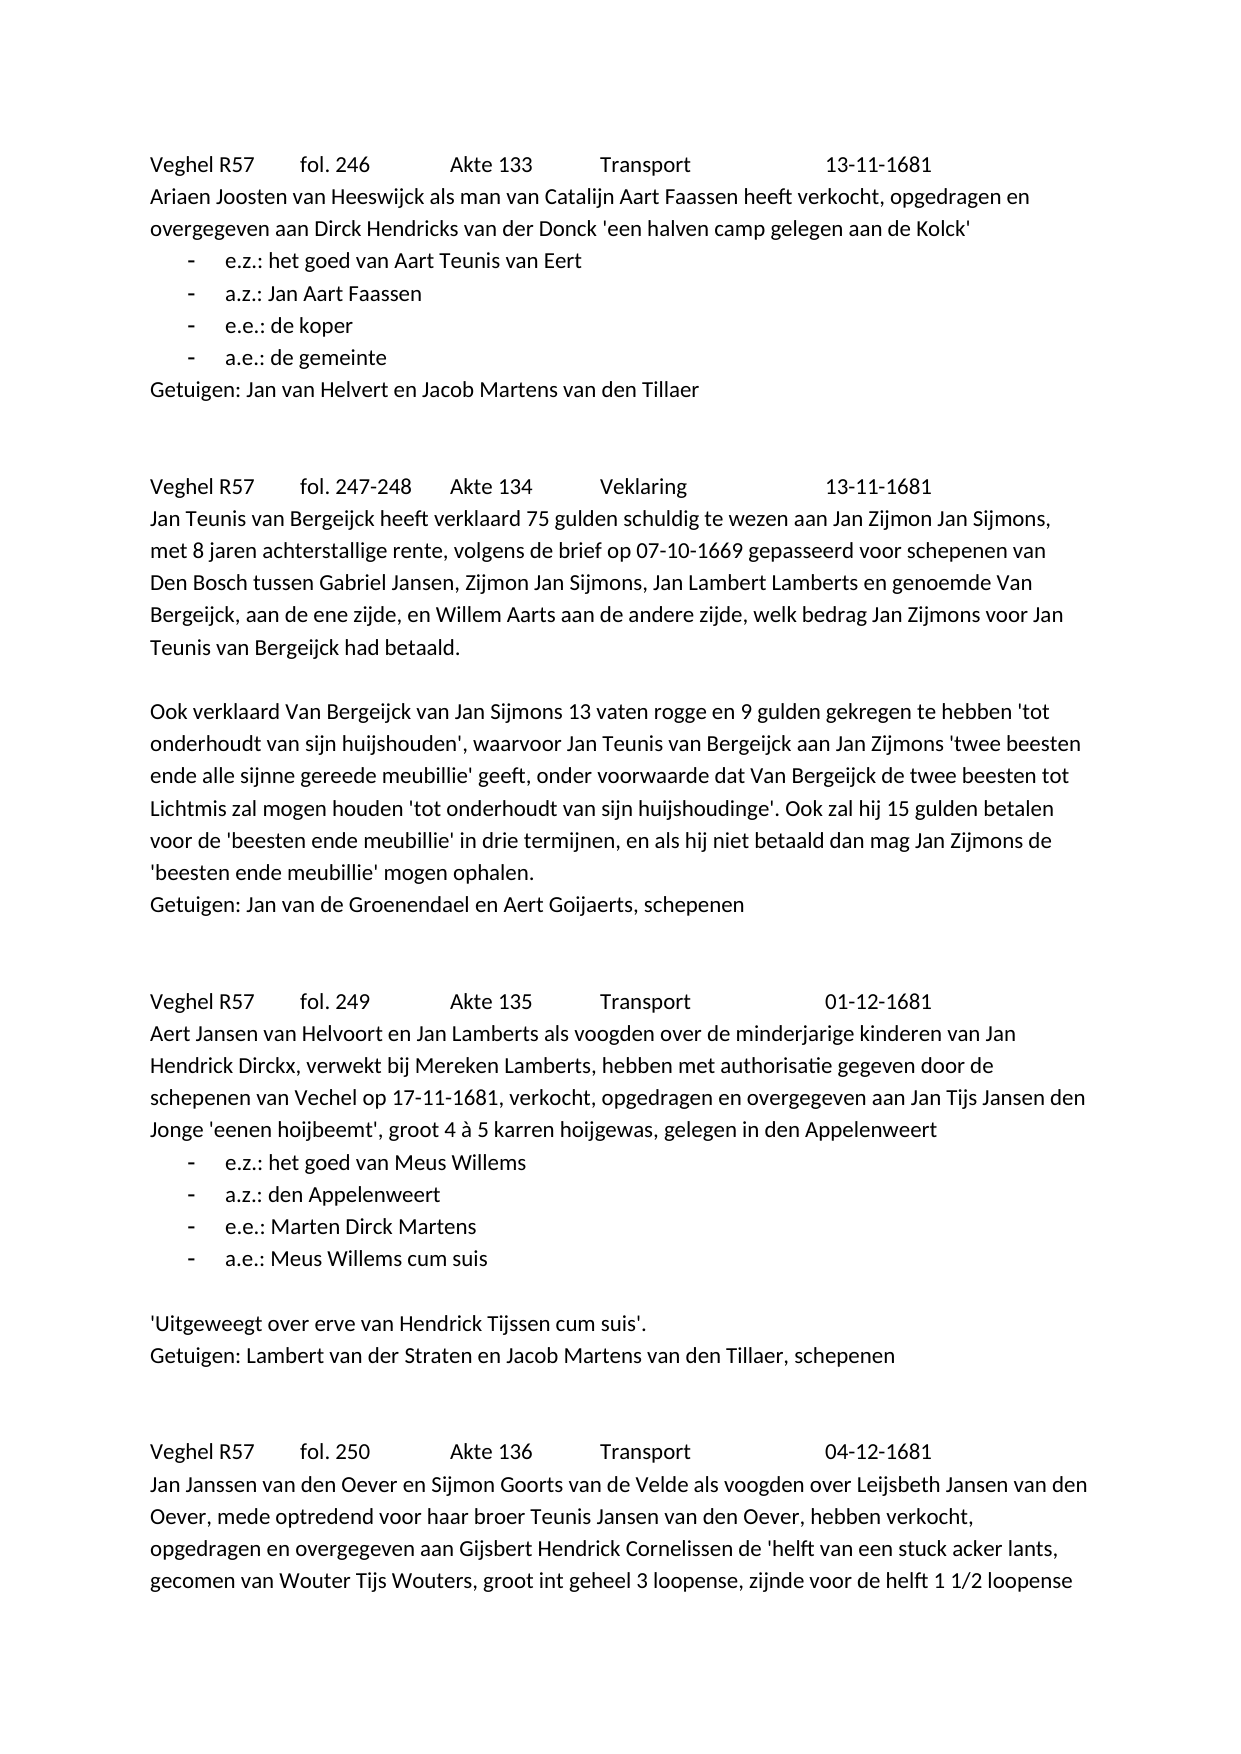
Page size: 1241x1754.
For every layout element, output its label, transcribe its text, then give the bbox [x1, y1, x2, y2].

list e.e.: Marten Dirck Martens [187, 1212, 1090, 1240]
list e.z.: het goed van Meus Willems [187, 1148, 1090, 1176]
list a.z.: Jan Aart Faassen [187, 279, 1090, 307]
text Jan Janssen van den Oever en Sijmon Goorts van de Velde als voogden over Leijsbeth Jansen van den Oever, mede optredend voor haar broer Teunis Jansen van den Oever, hebben verkocht, opgedragen en overgegeven aan Gijsbert Hendrick Cornelissen de 'helft van een stuck acker lants, gecomen van Wouter Tijs Wouters, groot int geheel 3 loopense, zijnde voor de helft 1 1/2 loopense [150, 1470, 1090, 1594]
list a.e.: Meus Willems cum suis [187, 1244, 1090, 1272]
text Aert Jansen van Helvoort en Jan Lamberts als voogden over de minderjarige kinderen van Jan Hendrick Dirckx, verwekt bij Mereken Lamberts, hebben met authorisatie gegeven door de schepenen van Vechel op 17-11-1681, verkocht, opgedragen en overgegeven aan Jan Tijs Jansen den Jonge 'eenen hoijbeemt', groot 4 à 5 karren hoijgewas, gelegen in den Appelenweert [150, 1019, 1090, 1144]
text Ook verklaard Van Bergeijck van Jan Sijmons 13 vaten rogge en 9 gulden gekregen te hebben 'tot onderhoudt van sijn huijshouden', waarvoor Jan Teunis van Bergeijck aan Jan Zijmons 'twee beesten ende alle sijnne gereede meubillie' geeft, onder voorwaarde dat Van Bergeijck de twee beesten tot Lichtmis zal mogen houden 'tot onderhoudt van sijn huijshoudinge'. Ook zal hij 15 gulden betalen voor de 'beesten ende meubillie' in drie termijnen, en als hij niet betaald dan mag Jan Zijmons de 'beesten ende meubillie' mogen ophalen. [150, 697, 1090, 886]
text Getuigen: Jan van de Groenendael en Aert Goijaerts, schepenen [150, 890, 1090, 918]
text 'Uitgeweegt over erve van Hendrick Tijssen cum suis'. [150, 1309, 1090, 1337]
text Jan Teunis van Bergeijck heeft verklaard 75 gulden schuldig te wezen aan Jan Zijmon Jan Sijmons, met 8 jaren achterstallige rente, volgens de brief op 07-10-1669 gepasseerd voor schepenen van Den Bosch tussen Gabriel Jansen, Zijmon Jan Sijmons, Jan Lambert Lamberts en genoemde Van Bergeijck, aan de ene zijde, en Willem Aarts aan de andere zijde, welk bedrag Jan Zijmons voor Jan Teunis van Bergeijck had betaald. [150, 504, 1090, 661]
text Getuigen: Jan van Helvert en Jacob Martens van den Tillaer [150, 375, 1090, 403]
list a.e.: de gemeinte [187, 343, 1090, 371]
text Getuigen: Lambert van der Straten en Jacob Martens van den Tillaer, schepenen [150, 1341, 1090, 1369]
text Veghel R57 fol. 246 Akte 133 Transport 13-11-1681 [150, 150, 1090, 178]
list a.z.: den Appelenweert [187, 1180, 1090, 1208]
text Veghel R57 fol. 249 Akte 135 Transport 01-12-1681 [150, 987, 1090, 1015]
list e.e.: de koper [187, 311, 1090, 339]
text Ariaen Joosten van Heeswijck als man van Catalijn Aart Faassen heeft verkocht, opgedragen en overgegeven aan Dirck Hendricks van der Donck 'een halven camp gelegen aan de Kolck' [150, 182, 1090, 242]
text Veghel R57 fol. 247-248 Akte 134 Veklaring 13-11-1681 [150, 472, 1090, 500]
list e.z.: het goed van Aart Teunis van Eert [187, 247, 1090, 274]
text Veghel R57 fol. 250 Akte 136 Transport 04-12-1681 [150, 1437, 1090, 1466]
